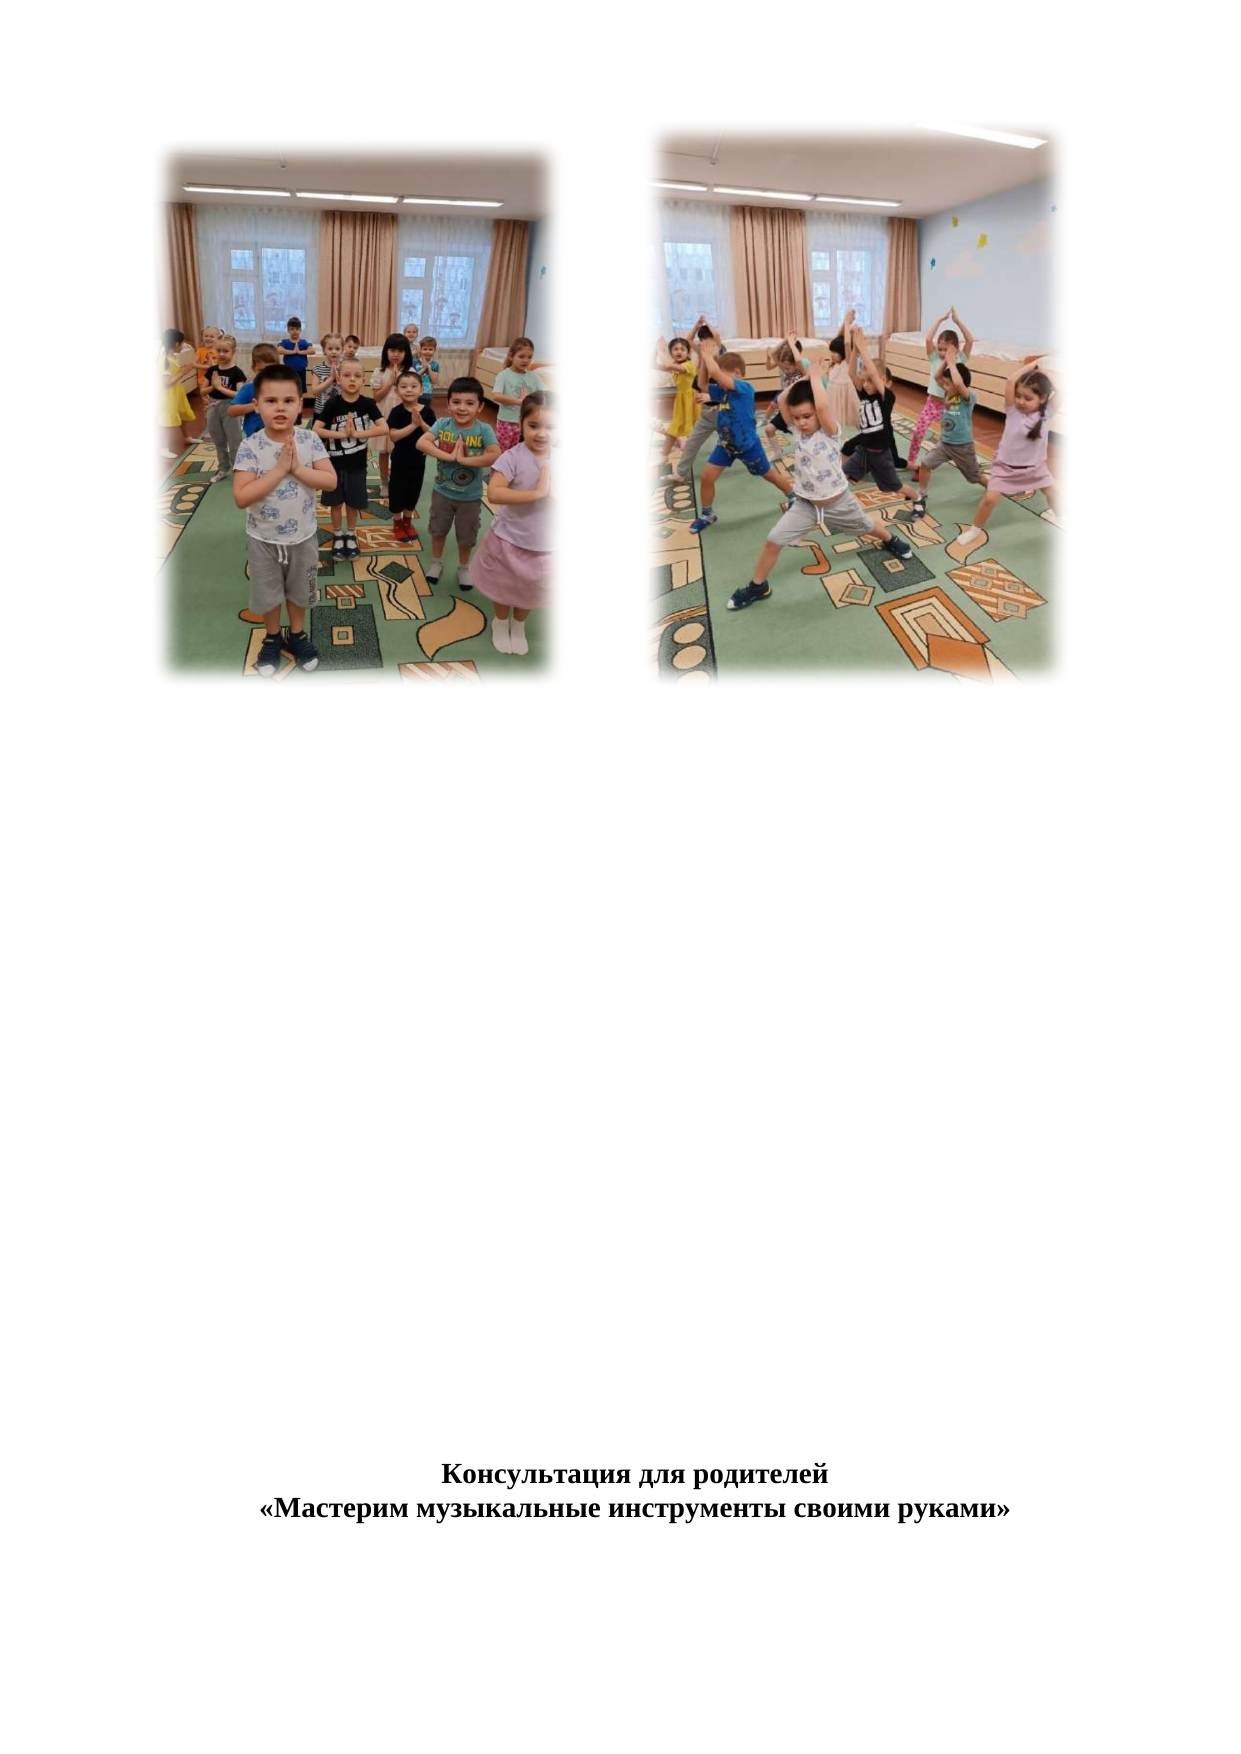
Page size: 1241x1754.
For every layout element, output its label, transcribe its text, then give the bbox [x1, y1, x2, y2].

text «Мастерим музыкальные инструменты своими руками» [118, 1490, 1152, 1523]
picture [672, 148, 1042, 660]
text Консультация для родителей [118, 1456, 1152, 1490]
picture [180, 166, 536, 660]
